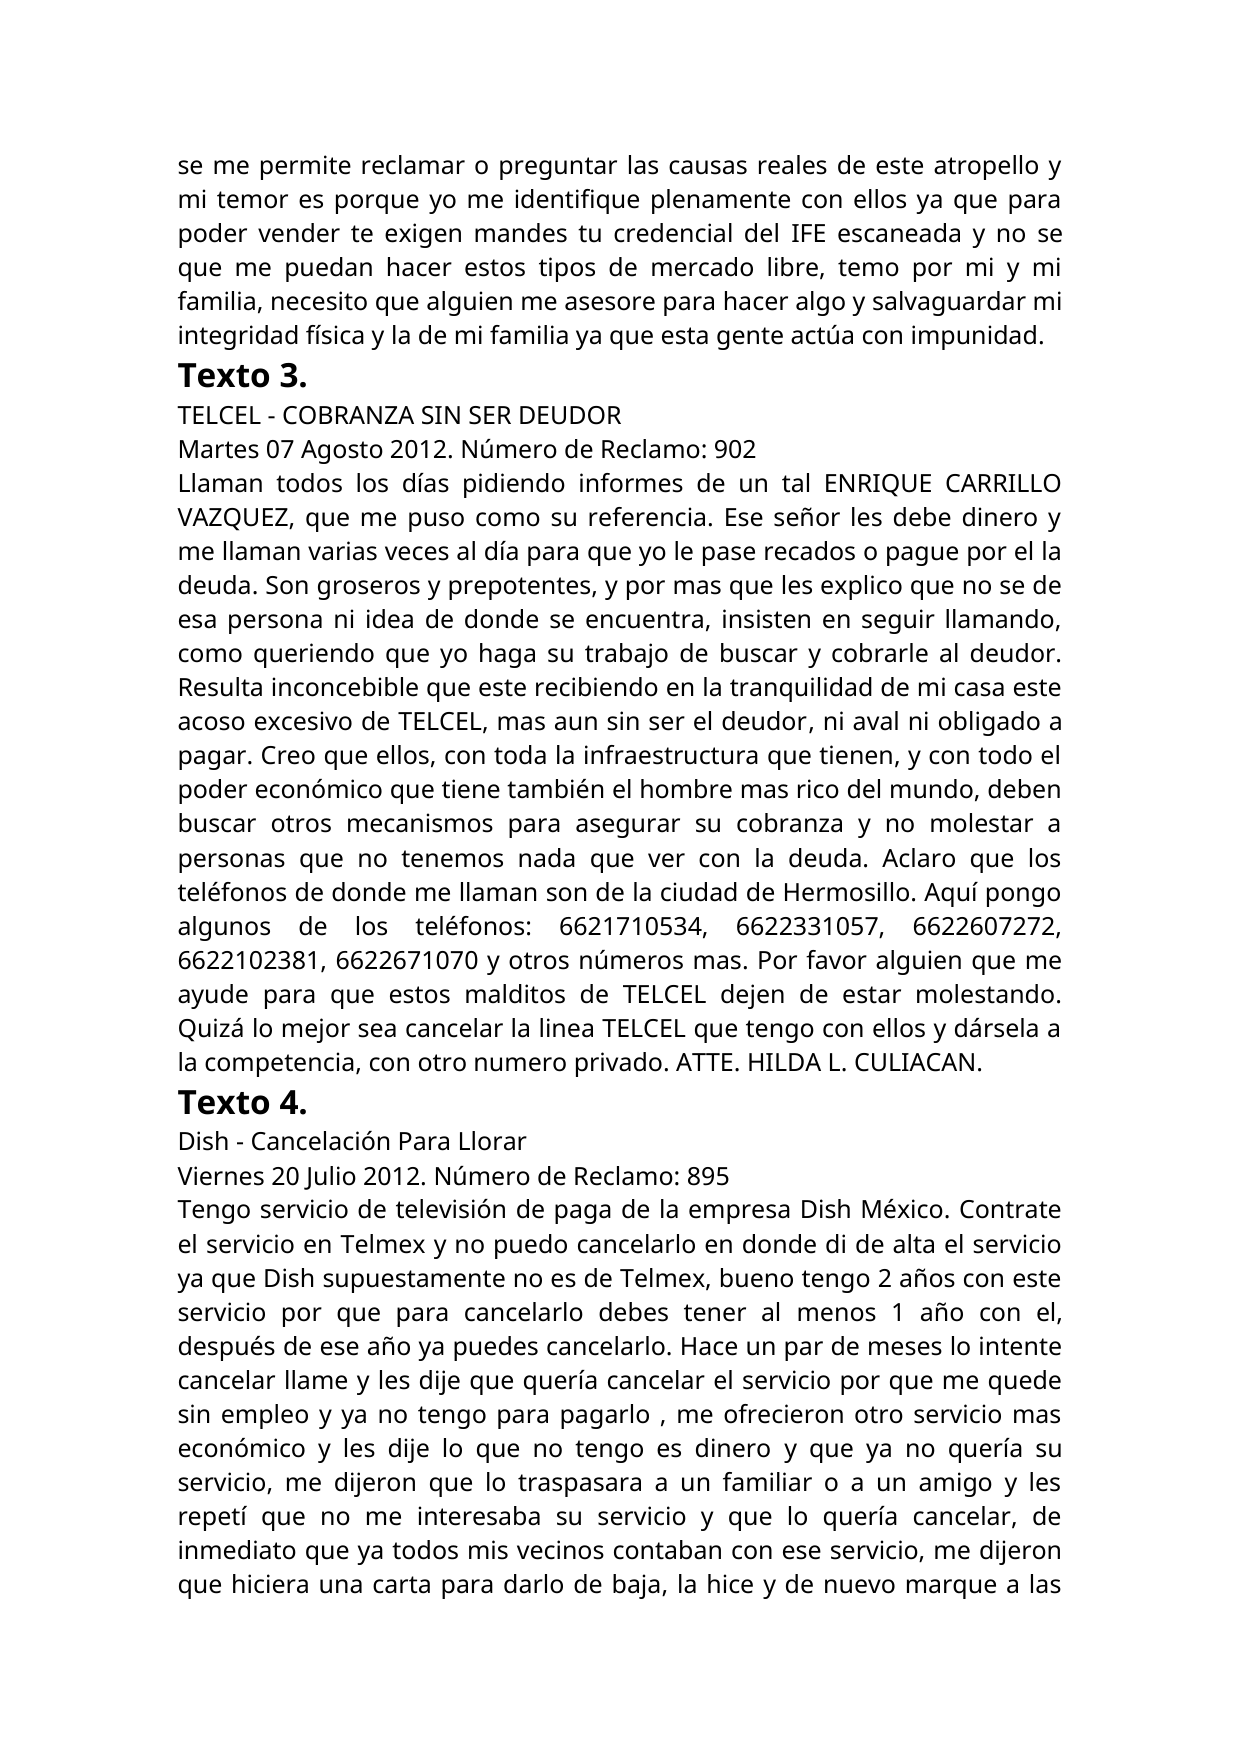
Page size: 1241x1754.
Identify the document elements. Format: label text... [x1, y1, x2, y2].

text Viernes 20 Julio 2012. Número de Reclamo: 895 [177, 1158, 1063, 1192]
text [177, 148, 1063, 352]
text TELCEL - COBRANZA SIN SER DEUDOR [177, 397, 1063, 431]
text Martes 07 Agosto 2012. Número de Reclamo: 902 [177, 431, 1063, 466]
text Llaman todos los días pidiendo informes de un tal ENRIQUE CARRILLO VAZQUEZ, que me puso como su referencia. Ese señor les debe dinero y me llaman varias veces al día para que yo le pase recados o pague por el la deuda. Son groseros y prepotentes, y por mas que les explico que no se de esa persona ni idea de donde se encuentra, insisten en seguir llamando, como queriendo que yo haga su trabajo de buscar y cobrarle al deudor. Resulta inconcebible que este recibiendo en la tranquilidad de mi casa este acoso excesivo de TELCEL, mas aun sin ser el deudor, ni aval ni obligado a pagar. Creo que ellos, con toda la infraestructura que tienen, y con todo el poder económico que tiene también el hombre mas rico del mundo, deben buscar otros mecanismos para asegurar su cobranza y no molestar a personas que no tenemos nada que ver con la deuda. Aclaro que los teléfonos de donde me llaman son de la ciudad de Hermosillo. Aquí pongo algunos de los teléfonos: 6621710534, 6622331057, 6622607272, 6622102381, 6622671070 y otros números mas. Por favor alguien que me ayude para que estos malditos de TELCEL dejen de estar molestando. Quizá lo mejor sea cancelar la linea TELCEL que tengo con ellos y dársela a la competencia, con otro numero privado. ATTE. HILDA L. CULIACAN. [177, 466, 1063, 1079]
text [177, 1192, 1063, 1601]
text Texto 4. [177, 1079, 1063, 1124]
text Dish - Cancelación Para Llorar [177, 1124, 1063, 1158]
text Texto 3. [177, 352, 1063, 397]
